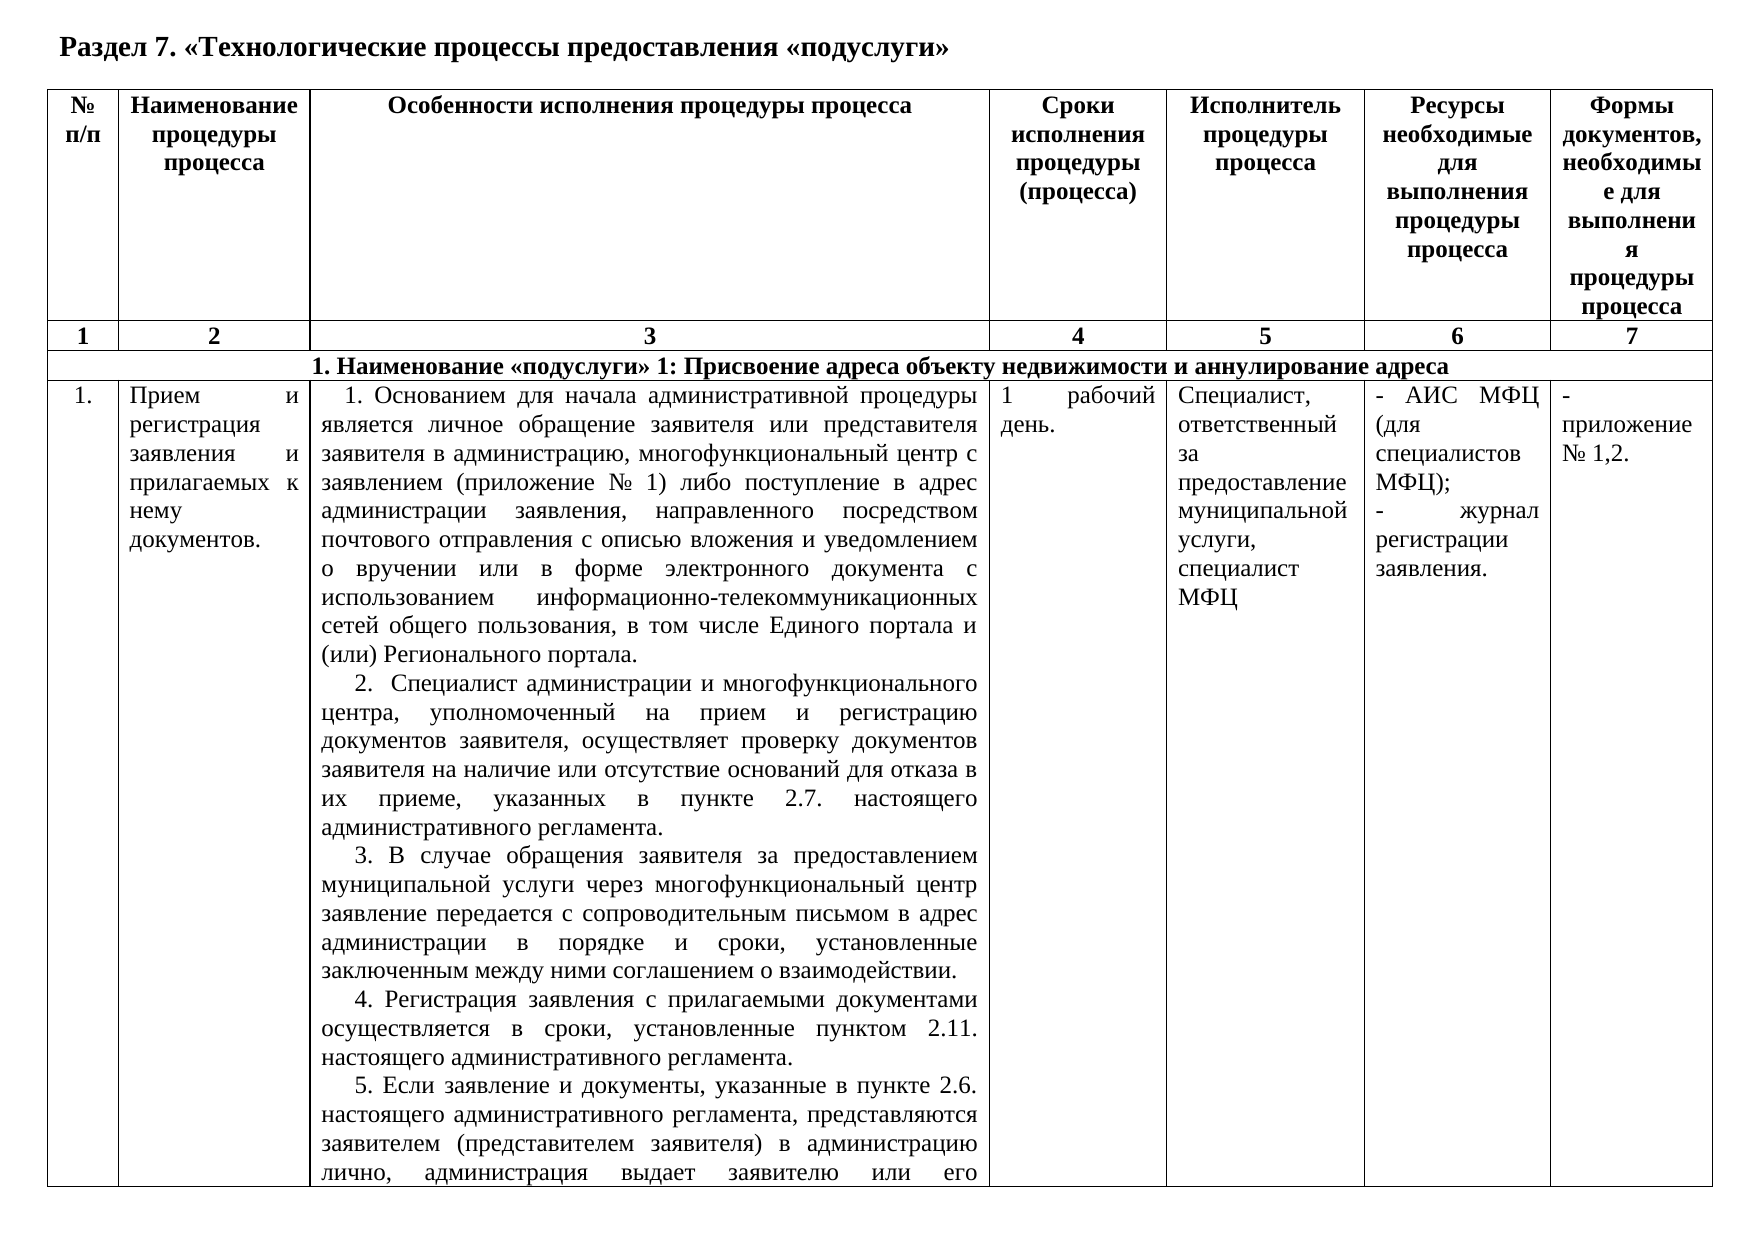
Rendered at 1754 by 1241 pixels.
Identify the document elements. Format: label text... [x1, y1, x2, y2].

table_cell 6 [1365, 321, 1550, 350]
table_cell 7 [1551, 321, 1712, 350]
table_cell 1 рабочий день. [990, 381, 1166, 1186]
table_cell 3 [311, 321, 989, 350]
table_header Сроки исполнения процедуры (процесса) [990, 90, 1166, 320]
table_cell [119, 381, 309, 1186]
table_cell 5 [1167, 321, 1364, 350]
table_cell 1 [48, 321, 118, 350]
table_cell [1167, 381, 1364, 1186]
table_cell 2 [119, 321, 309, 350]
table_header Формы документов, необходимые для выполнения процедуры процесса [1551, 90, 1712, 320]
text Раздел 7. «Технологические процессы предоставления «подуслуги» [59, 29, 1683, 63]
table_header Исполнитель процедуры процесса [1167, 90, 1364, 320]
table_header Наименование процедуры процесса [119, 90, 309, 320]
table_header Особенности исполнения процедуры процесса [311, 90, 989, 320]
table_cell 4 [990, 321, 1166, 350]
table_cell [311, 381, 989, 1186]
table_cell 1. Наименование «подуслуги» 1: Присвоение адреса объекту недвижимости и аннулирование адреса [48, 351, 1712, 379]
table_header № п/п [48, 90, 118, 320]
table_header Ресурсы необходимые для выполнения процедуры процесса [1365, 90, 1550, 320]
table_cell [1365, 381, 1550, 1186]
table_cell 1. [48, 381, 118, 1186]
table_cell - приложение № 1,2. [1551, 381, 1712, 1186]
